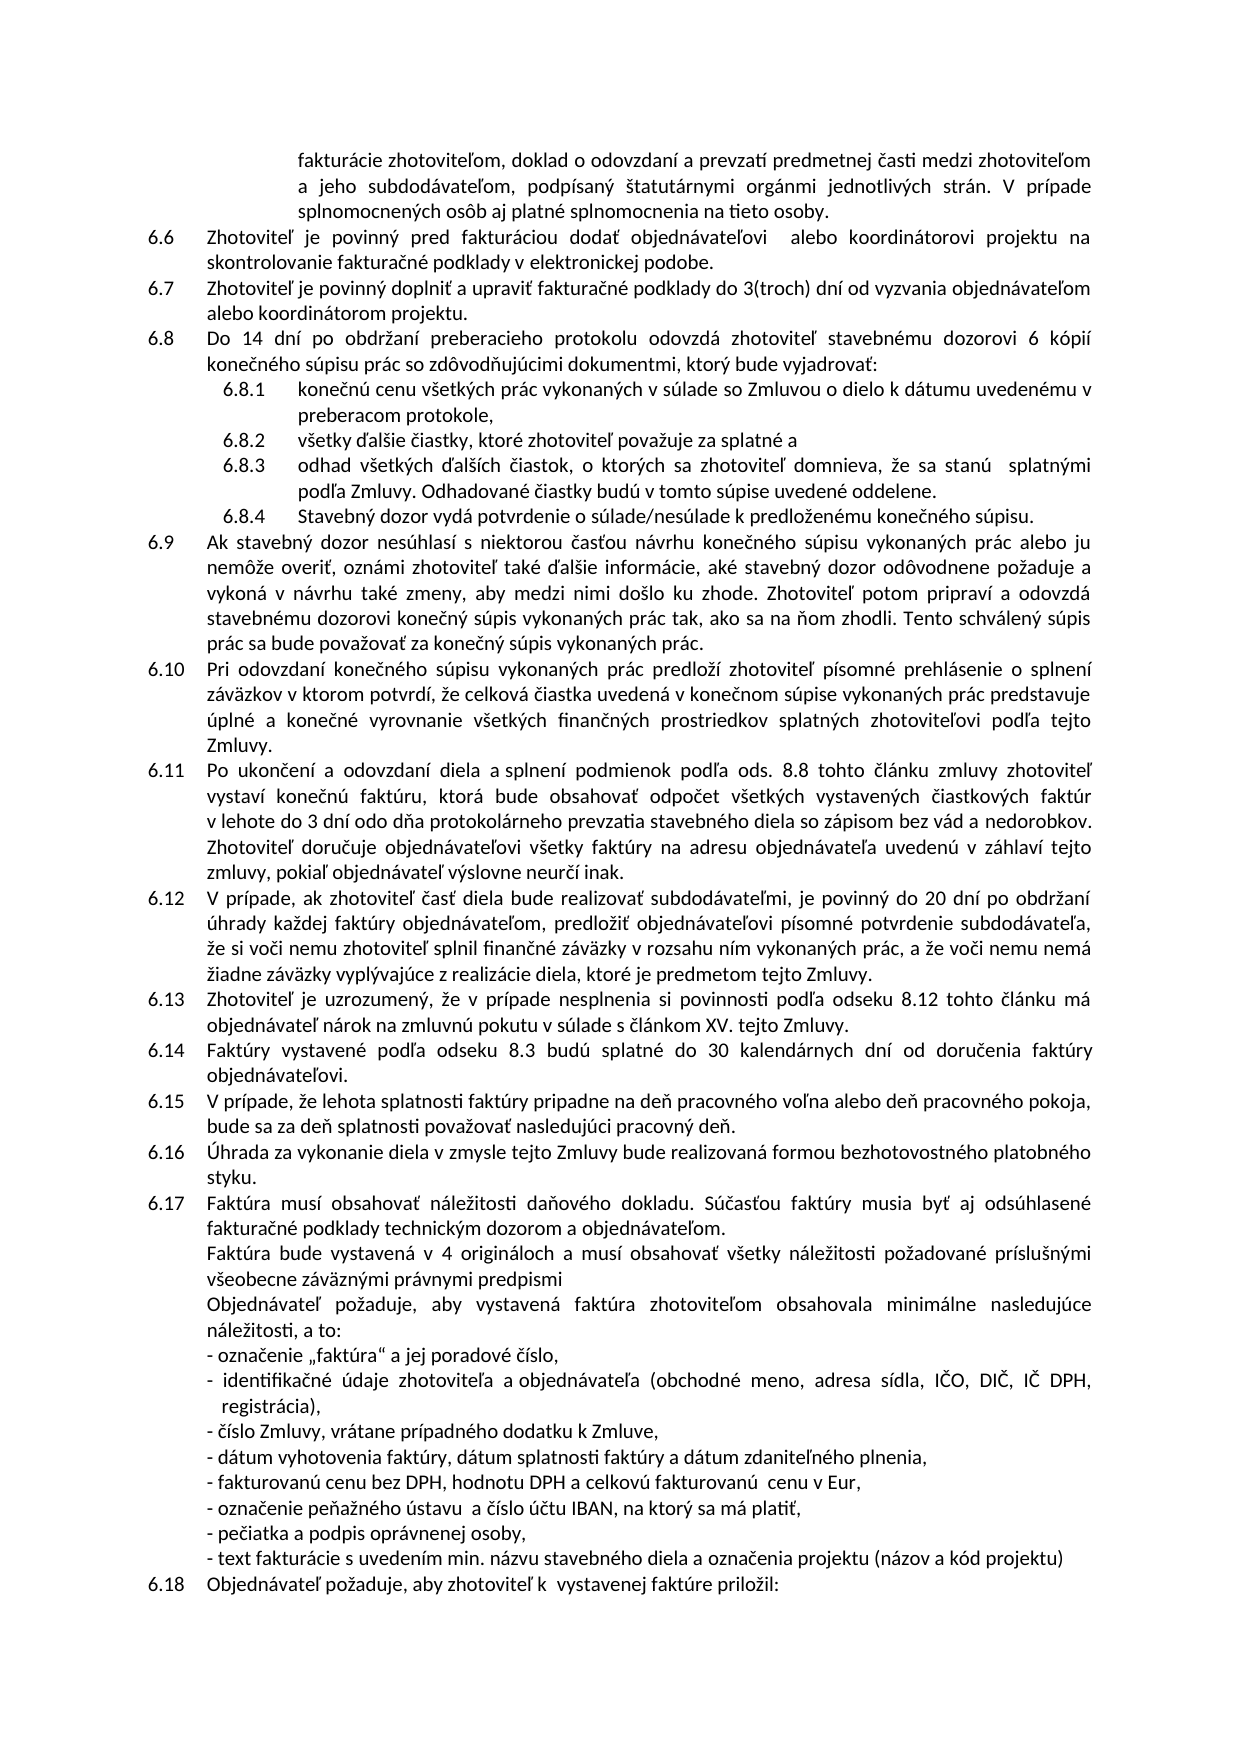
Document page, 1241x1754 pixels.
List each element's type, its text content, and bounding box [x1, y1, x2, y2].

list Stavebný dozor vydá potvrdenie o súlade/nesúlade k predloženému konečného súpisu. [223, 503, 1093, 529]
text - identifikačné údaje zhotoviteľa a objednávateľa (obchodné meno, adresa sídla, IČO, DIČ, IČ DPH, registrácia), [207, 1368, 1093, 1418]
text - fakturovanú cenu bez DPH, hodnotu DPH a celkovú fakturovanú cenu v Eur, [207, 1469, 1093, 1495]
list Objednávateľ požaduje, aby zhotoviteľ k vystavenej faktúre priložil: [148, 1571, 1093, 1596]
list Faktúra musí obsahovať náležitosti daňového dokladu. Súčasťou faktúry musia byť aj odsúhlasené fakturačné podklady technickým dozorom a objednávateľom. [148, 1190, 1093, 1241]
list všetky ďalšie čiastky, ktoré zhotoviteľ považuje za splatné a [223, 427, 1093, 453]
list odhad všetkých ďalších čiastok, o ktorých sa zhotoviteľ domnieva, že sa stanú splatnými podľa Zmluvy. Odhadované čiastky budú v tomto súpise uvedené oddelene. [223, 453, 1093, 503]
list Do 14 dní po obdržaní preberacieho protokolu odovzdá zhotoviteľ stavebnému dozorovi 6 kópií konečného súpisu prác so zdôvodňujúcimi dokumentmi, ktorý bude vyjadrovať: [148, 326, 1093, 376]
list V prípade, že lehota splatnosti faktúry pripadne na deň pracovného voľna alebo deň pracovného pokoja, bude sa za deň splatnosti považovať nasledujúci pracovný deň. [148, 1088, 1093, 1139]
list konečnú cenu všetkých prác vykonaných v súlade so Zmluvou o dielo k dátumu uvedenému v preberacom protokole, [223, 376, 1093, 427]
list Zhotoviteľ je povinný doplniť a upraviť fakturačné podklady do 3(troch) dní od vyzvania objednávateľom alebo koordinátorom projektu. [148, 275, 1093, 326]
list V prípade, ak zhotoviteľ časť diela bude realizovať subdodávateľmi, je povinný do 20 dní po obdržaní úhrady každej faktúry objednávateľom, predložiť objednávateľovi písomné potvrdenie subdodávateľa, že si voči nemu zhotoviteľ splnil finančné záväzky v rozsahu ním vykonaných prác, a že voči nemu nemá žiadne záväzky vyplývajúce z realizácie diela, ktoré je predmetom tejto Zmluvy. [148, 885, 1093, 986]
text - dátum vyhotovenia faktúry, dátum splatnosti faktúry a dátum zdaniteľného plnenia, [207, 1444, 1093, 1469]
list Úhrada za vykonanie diela v zmysle tejto Zmluvy bude realizovaná formou bezhotovostného platobného styku. [148, 1139, 1093, 1190]
list Ak stavebný dozor nesúhlasí s niektorou časťou návrhu konečného súpisu vykonaných prác alebo ju nemôže overiť, oznámi zhotoviteľ také ďalšie informácie, aké stavebný dozor odôvodnene požaduje a vykoná v návrhu také zmeny, aby medzi nimi došlo ku zhode. Zhotoviteľ potom pripraví a odovzdá stavebnému dozorovi konečný súpis vykonaných prác tak, ako sa na ňom zhodli. Tento schválený súpis prác sa bude považovať za konečný súpis vykonaných prác. [148, 529, 1093, 656]
text - číslo Zmluvy, vrátane prípadného dodatku k Zmluve, [207, 1418, 1093, 1444]
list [223, 148, 1093, 224]
list Po ukončení a odovzdaní diela a splnení podmienok podľa ods. 8.8 tohto článku zmluvy zhotoviteľ vystaví konečnú faktúru, ktorá bude obsahovať odpočet všetkých vystavených čiastkových faktúr v lehote do 3 dní odo dňa protokolárneho prevzatia stavebného diela so zápisom bez vád a nedorobkov. Zhotoviteľ doručuje objednávateľovi všetky faktúry na adresu objednávateľa uvedenú v záhlaví tejto zmluvy, pokiaľ objednávateľ výslovne neurčí inak. [148, 758, 1093, 885]
text Objednávateľ požaduje, aby vystavená faktúra zhotoviteľom obsahovala minimálne nasledujúce náležitosti, a to: [207, 1291, 1093, 1342]
text - označenie peňažného ústavu a číslo účtu IBAN, na ktorý sa má platiť, [207, 1495, 1093, 1520]
list Faktúry vystavené podľa odseku 8.3 budú splatné do 30 kalendárnych dní od doručenia faktúry objednávateľovi. [148, 1037, 1093, 1088]
text - označenie „faktúra“ a jej poradové číslo, [207, 1342, 1093, 1368]
list Zhotoviteľ je povinný pred fakturáciou dodať objednávateľovi alebo koordinátorovi projektu na skontrolovanie fakturačné podklady v elektronickej podobe. [148, 224, 1093, 275]
text Faktúra bude vystavená v 4 origináloch a musí obsahovať všetky náležitosti požadované príslušnými všeobecne záväznými právnymi predpismi [207, 1241, 1093, 1291]
text - text fakturácie s uvedením min. názvu stavebného diela a označenia projektu (názov a kód projektu) [207, 1546, 1093, 1571]
list Pri odovzdaní konečného súpisu vykonaných prác predloží zhotoviteľ písomné prehlásenie o splnení záväzkov v ktorom potvrdí, že celková čiastka uvedená v konečnom súpise vykonaných prác predstavuje úplné a konečné vyrovnanie všetkých finančných prostriedkov splatných zhotoviteľovi podľa tejto Zmluvy. [148, 656, 1093, 758]
text - pečiatka a podpis oprávnenej osoby, [207, 1520, 1093, 1546]
list Zhotoviteľ je uzrozumený, že v prípade nesplnenia si povinnosti podľa odseku 8.12 tohto článku má objednávateľ nárok na zmluvnú pokutu v súlade s článkom XV. tejto Zmluvy. [148, 986, 1093, 1037]
